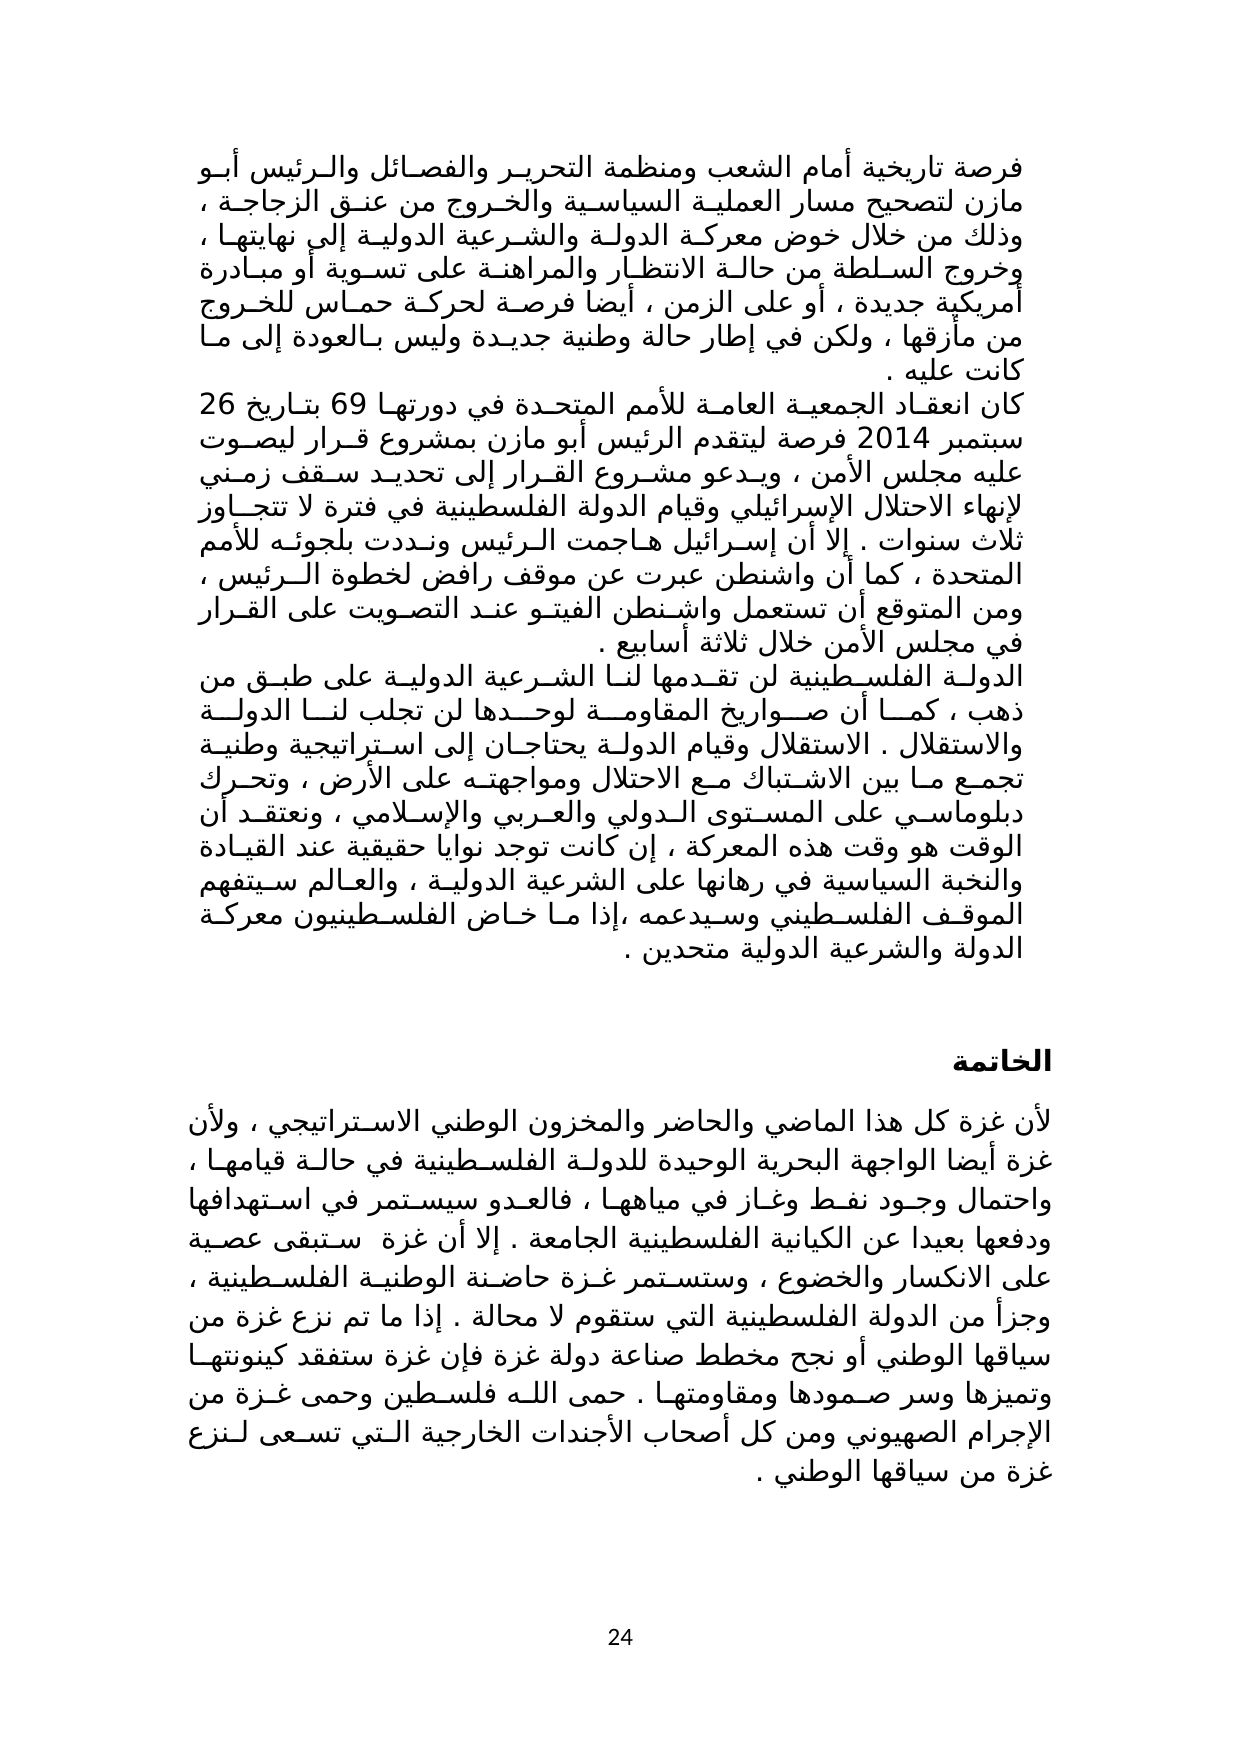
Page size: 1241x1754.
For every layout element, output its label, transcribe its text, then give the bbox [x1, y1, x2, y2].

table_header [188, 150, 1035, 1044]
text لأن غزة كل هذا الماضي والحاضر والمخزون الوطني الاستراتيجي ، ولأن غزة أيضا الواجهة البحرية الوحيدة للدولة الفلسطينية في حالة قيامها ، واحتمال وجود نفط وغاز في مياهها ، فالعدو سيستمر في استهدافها ودفعها بعيدا عن الكيانية الفلسطينية الجامعة . إلا أن غزة ستبقى عصية على الانكسار والخضوع ، وستستمر غزة حاضنة الوطنية الفلسطينية ، وجزأ من الدولة الفلسطينية التي ستقوم لا محالة . إذا ما تم نزع غزة من سياقها الوطني أو نجح مخطط صناعة دولة غزة فإن غزة ستفقد كينونتها وتميزها وسر صمودها ومقاومتها . حمى الله فلسطين وحمى غزة من الإجرام الصهيوني ومن كل أصحاب الأجندات الخارجية التي تسعى لنزع غزة من سياقها الوطني . [187, 1104, 1053, 1489]
text الخاتمة [187, 1044, 1053, 1078]
